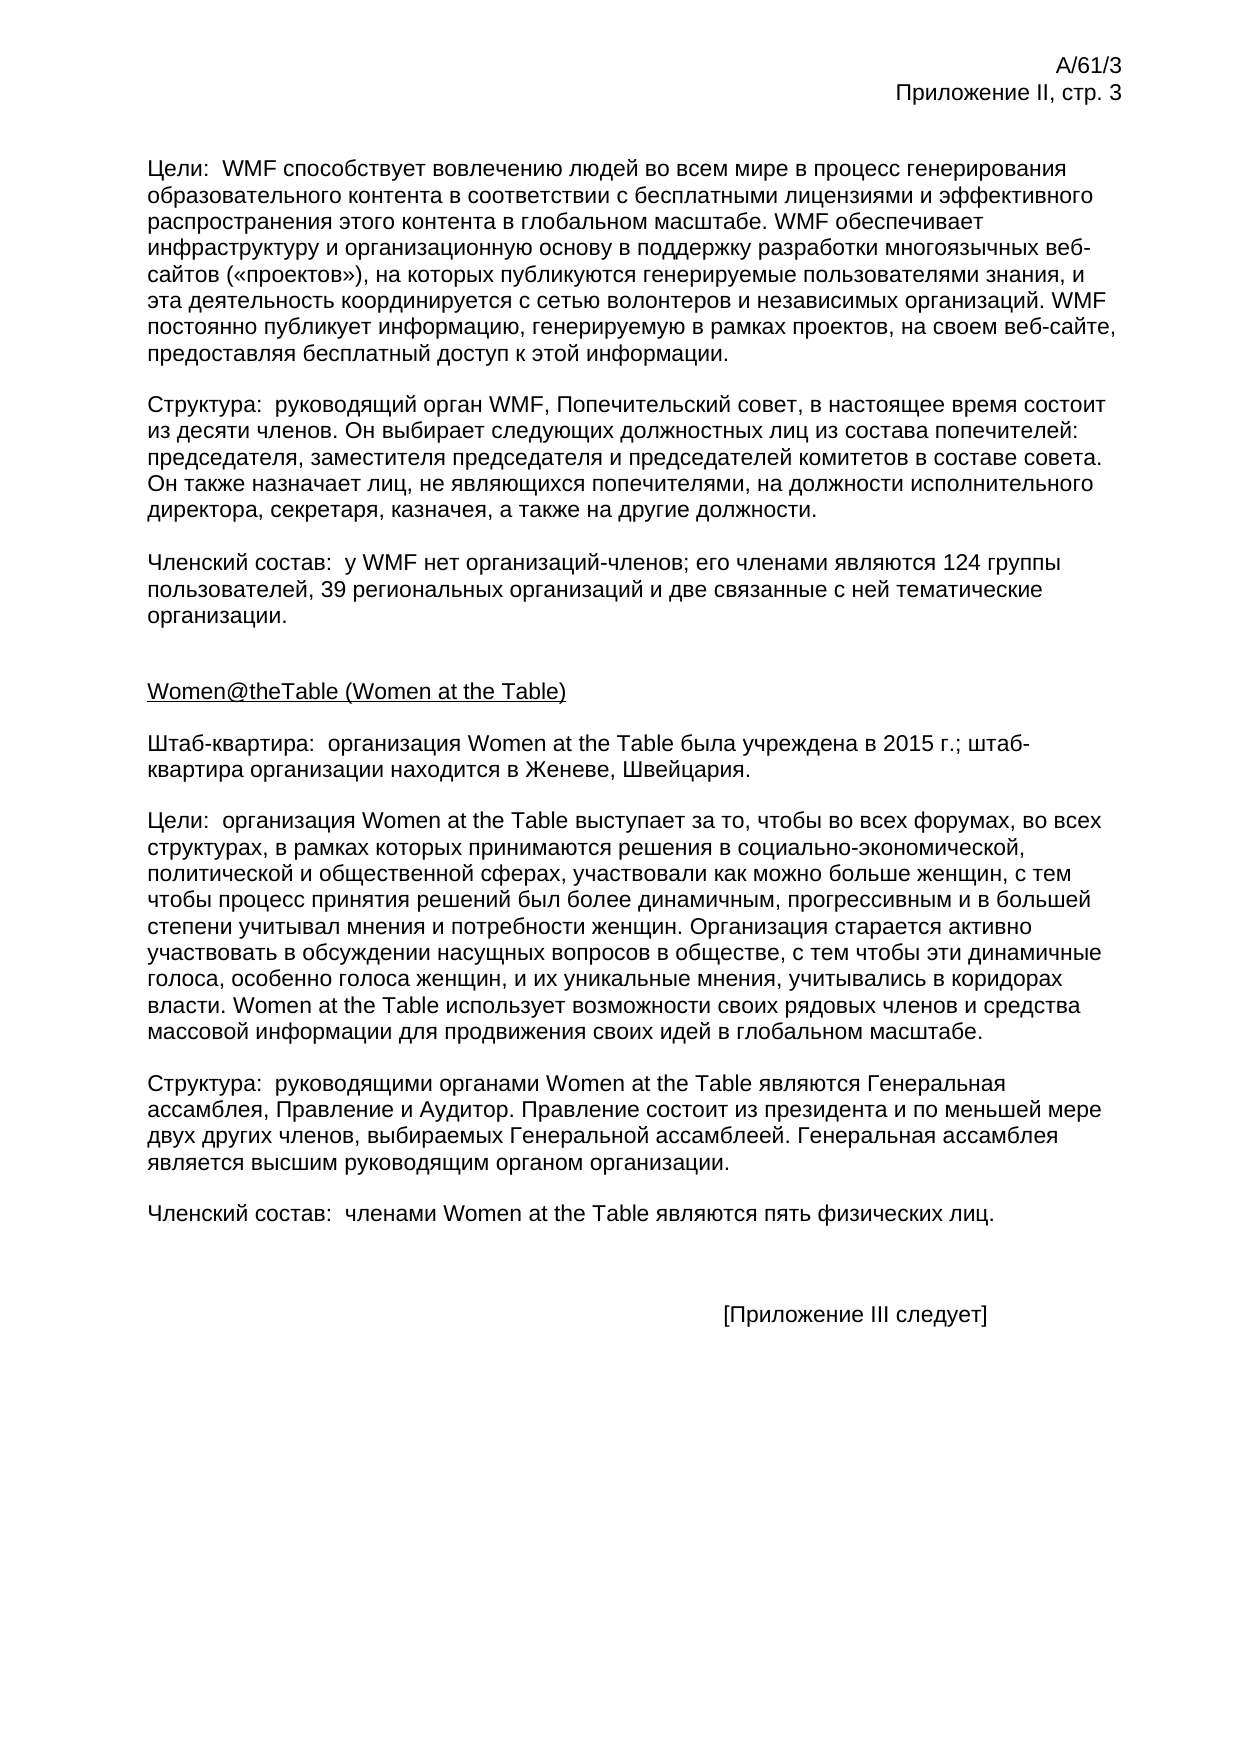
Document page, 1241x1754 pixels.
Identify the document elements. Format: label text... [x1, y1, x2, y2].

text Структура: руководящий орган WMF, Попечительский совет, в настоящее время состоит из десяти членов. Он выбирает следующих должностных лиц из состава попечителей: председателя, заместителя председателя и председателей комитетов в составе совета. Он также назначает лиц, не являющихся попечителями, на должности исполнительного директора, секретаря, казначея, а также на другие должности. [147, 391, 1122, 523]
text Членский состав: у WMF нет организаций-членов; его членами являются 124 группы пользователей, 39 региональных организаций и две связанные с ней тематические организации. [147, 549, 1122, 628]
text Структура: руководящими органами Women at the Table являются Генеральная ассамблея, Правление и Аудитор. Правление состоит из президента и по меньшей мере двух других членов, выбираемых Генеральной ассамблеей. Генеральная ассамблея является высшим руководящим органом организации. [147, 1069, 1122, 1175]
text Цели: WMF способствует вовлечению людей во всем мире в процесс генерирования образовательного контента в соответствии с бесплатными лицензиями и эффективного распространения этого контента в глобальном масштабе. WMF обеспечивает инфраструктуру и организационную основу в поддержку разработки многоязычных веб-сайтов («проектов»), на которых публикуются генерируемые пользователями знания, и эта деятельность координируется с сетью волонтеров и независимых организаций. WMF постоянно публикует информацию, генерируемую в рамках проектов, на своем веб-сайте, предоставляя бесплатный доступ к этой информации. [147, 155, 1122, 366]
text Членский состав: членами Women at the Table являются пять физических лиц. [147, 1200, 1122, 1226]
text Штаб-квартира: организация Women at the Table была учреждена в 2015 г.; штаб-квартира организации находится в Женеве, Швейцария. [147, 729, 1122, 782]
text Цели: организация Women at the Table выступает за то, чтобы во всех форумах, во всех структурах, в рамках которых принимаются решения в социально-экономической, политической и общественной сферах, участвовали как можно больше женщин, с тем чтобы процесс принятия решений был более динамичным, прогрессивным и в большей степени учитывал мнения и потребности женщин. Организация старается активно участвовать в обсуждении насущных вопросов в обществе, с тем чтобы эти динамичные голоса, особенно голоса женщин, и их уникальные мнения, учитывались в коридорах власти. Women at the Table использует возможности своих рядовых членов и средства массовой информации для продвижения своих идей в глобальном масштабе. [147, 807, 1122, 1044]
text [Приложение III следует] [723, 1301, 1122, 1328]
text Women@theTable (Women at the Table) [147, 678, 1122, 704]
